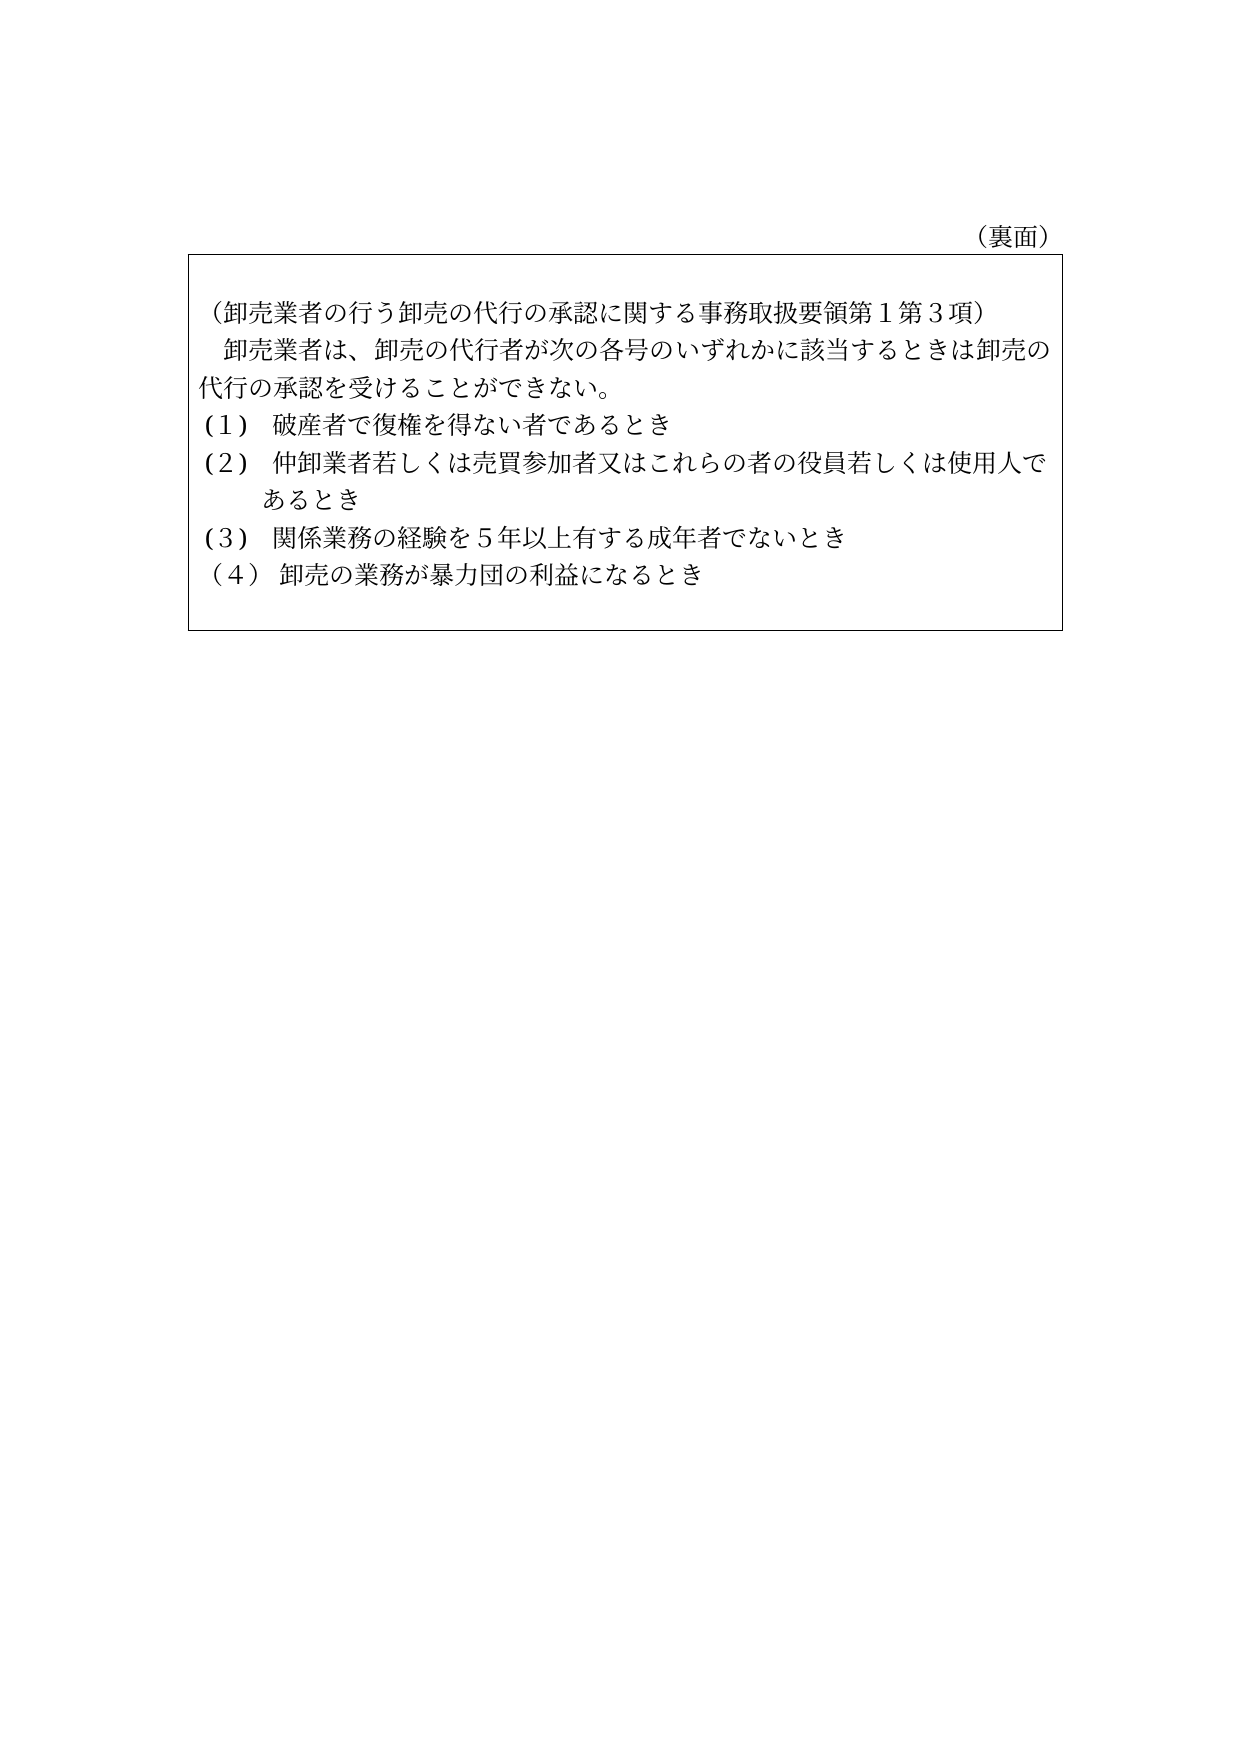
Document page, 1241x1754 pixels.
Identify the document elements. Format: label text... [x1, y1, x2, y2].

text （裏面） [177, 217, 1063, 254]
table_header （卸売業者の行う卸売の代行の承認に関する事務取扱要領第１第３項） 卸売業者は、卸売の代行者が次の各号のいずれかに該当するときは卸売の代行の承認を受けることができない。 (１) 破産者で復権を得ない者であるとき (２) 仲卸業者若しくは売買参加者又はこれらの者の役員若しくは使用人で あるとき (３) 関係業務の経験を５年以上有する成年者でないとき （４） 卸売の業務が暴力団の利益になるとき [189, 255, 1062, 630]
